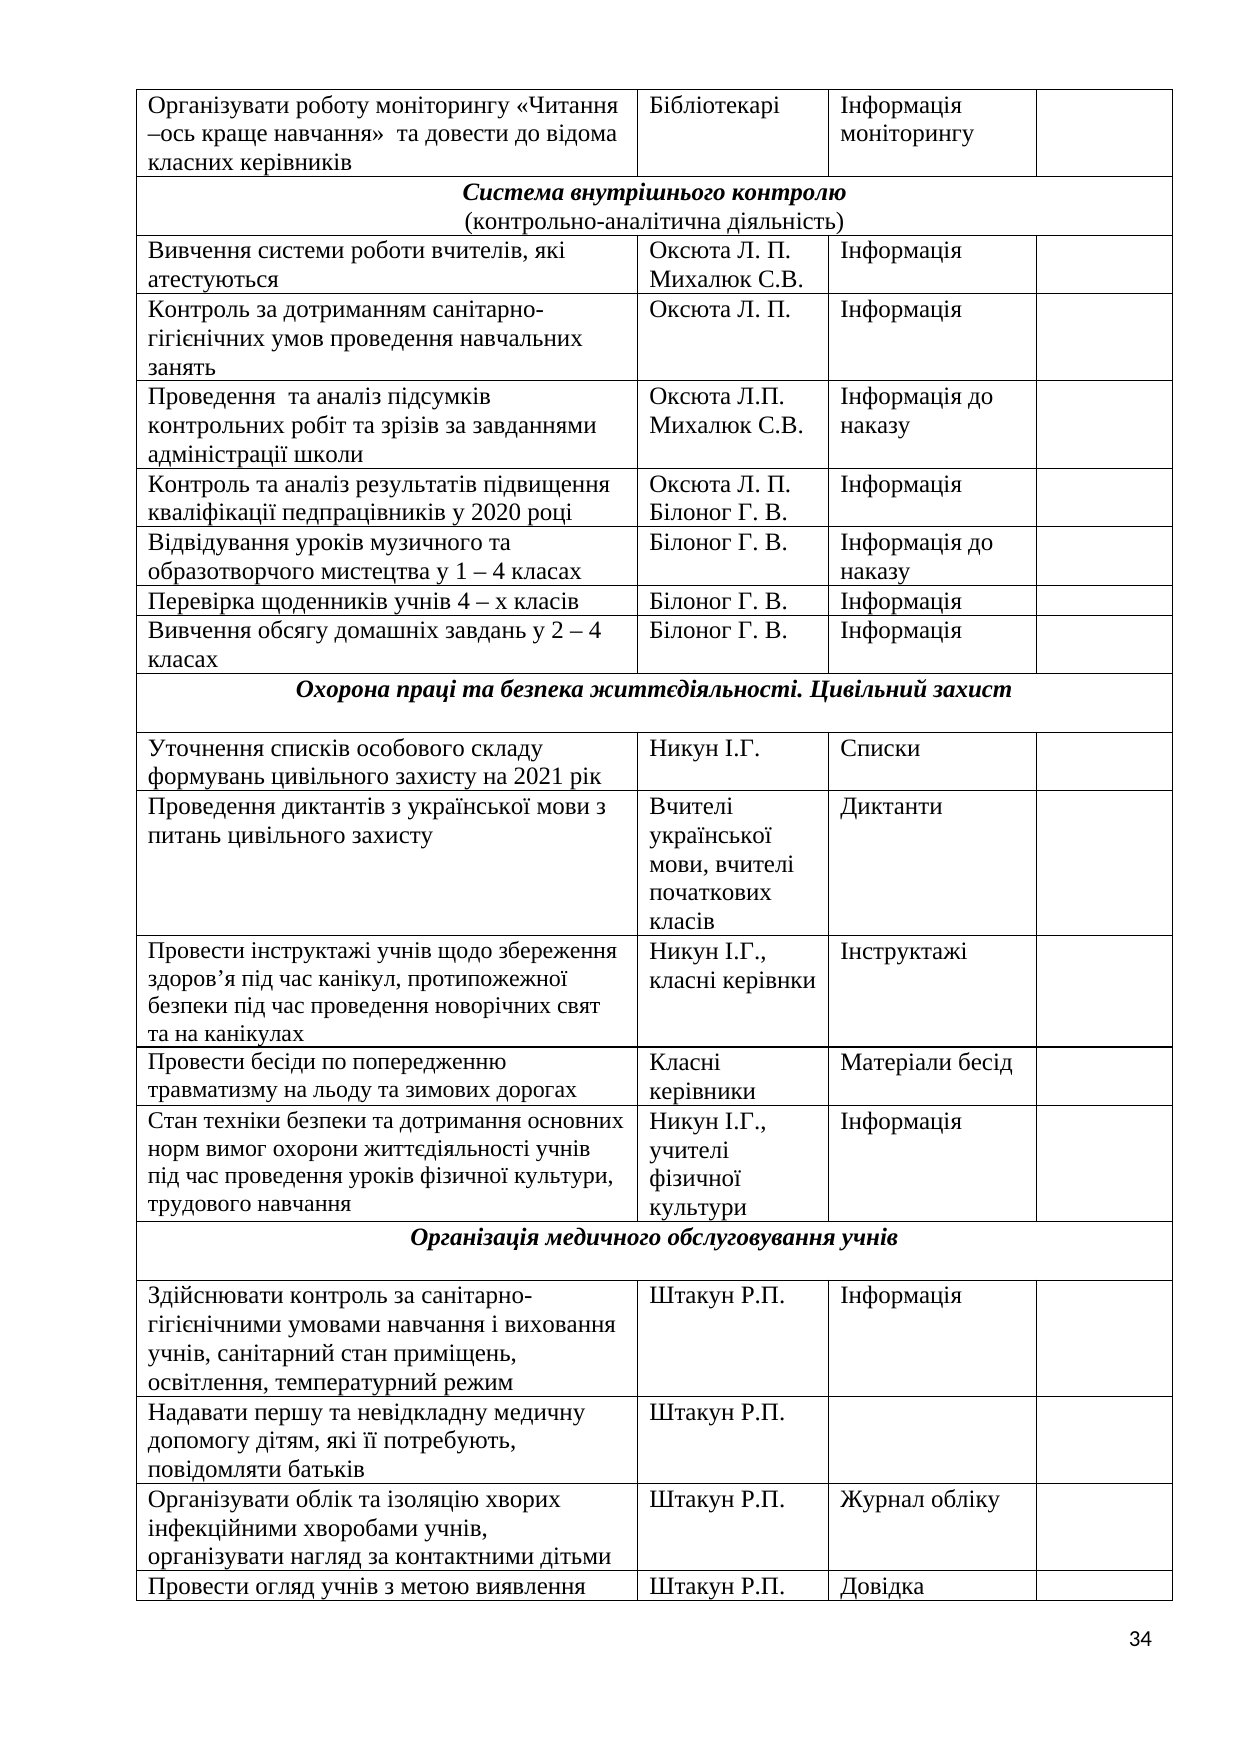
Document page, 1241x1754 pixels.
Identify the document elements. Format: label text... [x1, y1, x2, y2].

table_cell Никун І.Г., класні керівнки [638, 936, 828, 1046]
table_cell [1037, 616, 1172, 673]
table_cell Диктанти [829, 791, 1036, 935]
table_cell Стан техніки безпеки та дотримання основних норм вимог охорони життєдіяльності учнів під час проведення уроків фізичної культури, трудового навчання [137, 1106, 637, 1221]
table_cell Провести інструктажі учнів щодо збереження здоров’я під час канікул, протипожежної безпеки під час проведення новорічних свят та на канікулах [137, 936, 637, 1046]
table_cell [1037, 527, 1172, 585]
table_cell Інформація моніторингу [829, 90, 1036, 176]
table_cell Інформація до наказу [829, 381, 1036, 468]
table_cell Білоног Г. В. [638, 527, 828, 585]
table_cell [1037, 294, 1172, 380]
table_cell Матеріали бесід [829, 1048, 1036, 1105]
table_cell Інформація [829, 1281, 1036, 1396]
table_cell Оксюта Л.П. Михалюк С.В. [638, 381, 828, 468]
table_cell [1037, 1048, 1172, 1105]
table_cell Бібліотекарі [638, 90, 828, 176]
table_cell [1037, 1106, 1172, 1221]
table_cell Охорона праці та безпека життєдіяльності. Цивільний захист [137, 674, 1172, 732]
table_cell Організація медичного обслуговування учнів [137, 1222, 1172, 1279]
table_cell [829, 1397, 1036, 1483]
table_cell Інформація [829, 469, 1036, 526]
table_cell Журнал обліку [829, 1484, 1036, 1570]
table_cell Надавати першу та невідкладну медичну допомогу дітям, які її потребують, повідомляти батьків [137, 1397, 637, 1483]
table_cell Білоног Г. В. [638, 586, 828, 614]
table_cell Організувати облік та ізоляцію хворих інфекційними хворобами учнів, організувати нагляд за контактними дітьми [137, 1484, 637, 1570]
table_cell Інформація до наказу [829, 527, 1036, 585]
table_cell [1037, 381, 1172, 468]
table_cell Білоног Г. В. [638, 616, 828, 673]
table_cell Оксюта Л. П. Михалюк С.В. [638, 236, 828, 293]
table_cell Інформація [829, 586, 1036, 614]
table_cell [1037, 586, 1172, 614]
table_cell Організувати роботу моніторингу «Читання –ось краще навчання» та довести до відома класних керівників [137, 90, 637, 176]
table_cell Провести бесіди по попередженню травматизму на льоду та зимових дорогах [137, 1048, 637, 1105]
table_cell [1037, 236, 1172, 293]
table_cell Здійснювати контроль за санітарно-гігієнічними умовами навчання і виховання учнів, санітарний стан приміщень, освітлення, температурний режим [137, 1281, 637, 1396]
table_cell Інформація [829, 1106, 1036, 1221]
table_cell Контроль за дотриманням санітарно-гігієнічних умов проведення навчальних занять [137, 294, 637, 380]
table_cell Оксюта Л. П. Білоног Г. В. [638, 469, 828, 526]
table_cell Уточнення списків особового складу формувань цивільного захисту на 2021 рік [137, 733, 637, 790]
table_cell Інформація [829, 616, 1036, 673]
table_cell Проведення диктантів з української мови з питань цивільного захисту [137, 791, 637, 935]
table_cell [1037, 1397, 1172, 1483]
table_cell Оксюта Л. П. [638, 294, 828, 380]
table_cell Списки [829, 733, 1036, 790]
table_cell Вчителі української мови, вчителі початкових класів [638, 791, 828, 935]
table_cell [1037, 1484, 1172, 1570]
table_cell Штакун Р.П. [638, 1397, 828, 1483]
table_cell Вивчення системи роботи вчителів, які атестуються [137, 236, 637, 293]
table_cell [1037, 90, 1172, 176]
table_cell [1037, 469, 1172, 526]
table_cell Штакун Р.П. [638, 1484, 828, 1570]
table_cell Вивчення обсягу домашніх завдань у 2 – 4 класах [137, 616, 637, 673]
table_cell Довідка [829, 1571, 1036, 1600]
table_cell Штакун Р.П. [638, 1571, 828, 1600]
table_cell [1037, 1571, 1172, 1600]
table_cell Проведення та аналіз підсумків контрольних робіт та зрізів за завданнями адміністрації школи [137, 381, 637, 468]
table_cell [1037, 936, 1172, 1046]
table_cell Никун І.Г., учителі фізичної культури [638, 1106, 828, 1221]
table_cell Класні керівники [638, 1048, 828, 1105]
table_cell Відвідування уроків музичного та образотворчого мистецтва у 1 – 4 класах [137, 527, 637, 585]
table_cell Контроль та аналіз результатів підвищення кваліфікації педпрацівників у 2020 році [137, 469, 637, 526]
table_cell Никун І.Г. [638, 733, 828, 790]
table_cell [137, 1571, 637, 1600]
table_cell [1037, 733, 1172, 790]
table_cell [1037, 1281, 1172, 1396]
table_cell Інструктажі [829, 936, 1036, 1046]
table_cell Штакун Р.П. [638, 1281, 828, 1396]
table_cell Система внутрішнього контролю (контрольно-аналітична діяльність) [137, 177, 1172, 234]
table_cell Інформація [829, 294, 1036, 380]
table_cell Перевірка щоденників учнів 4 – х класів [137, 586, 637, 614]
table_cell [1037, 791, 1172, 935]
table_cell Інформація [829, 236, 1036, 293]
